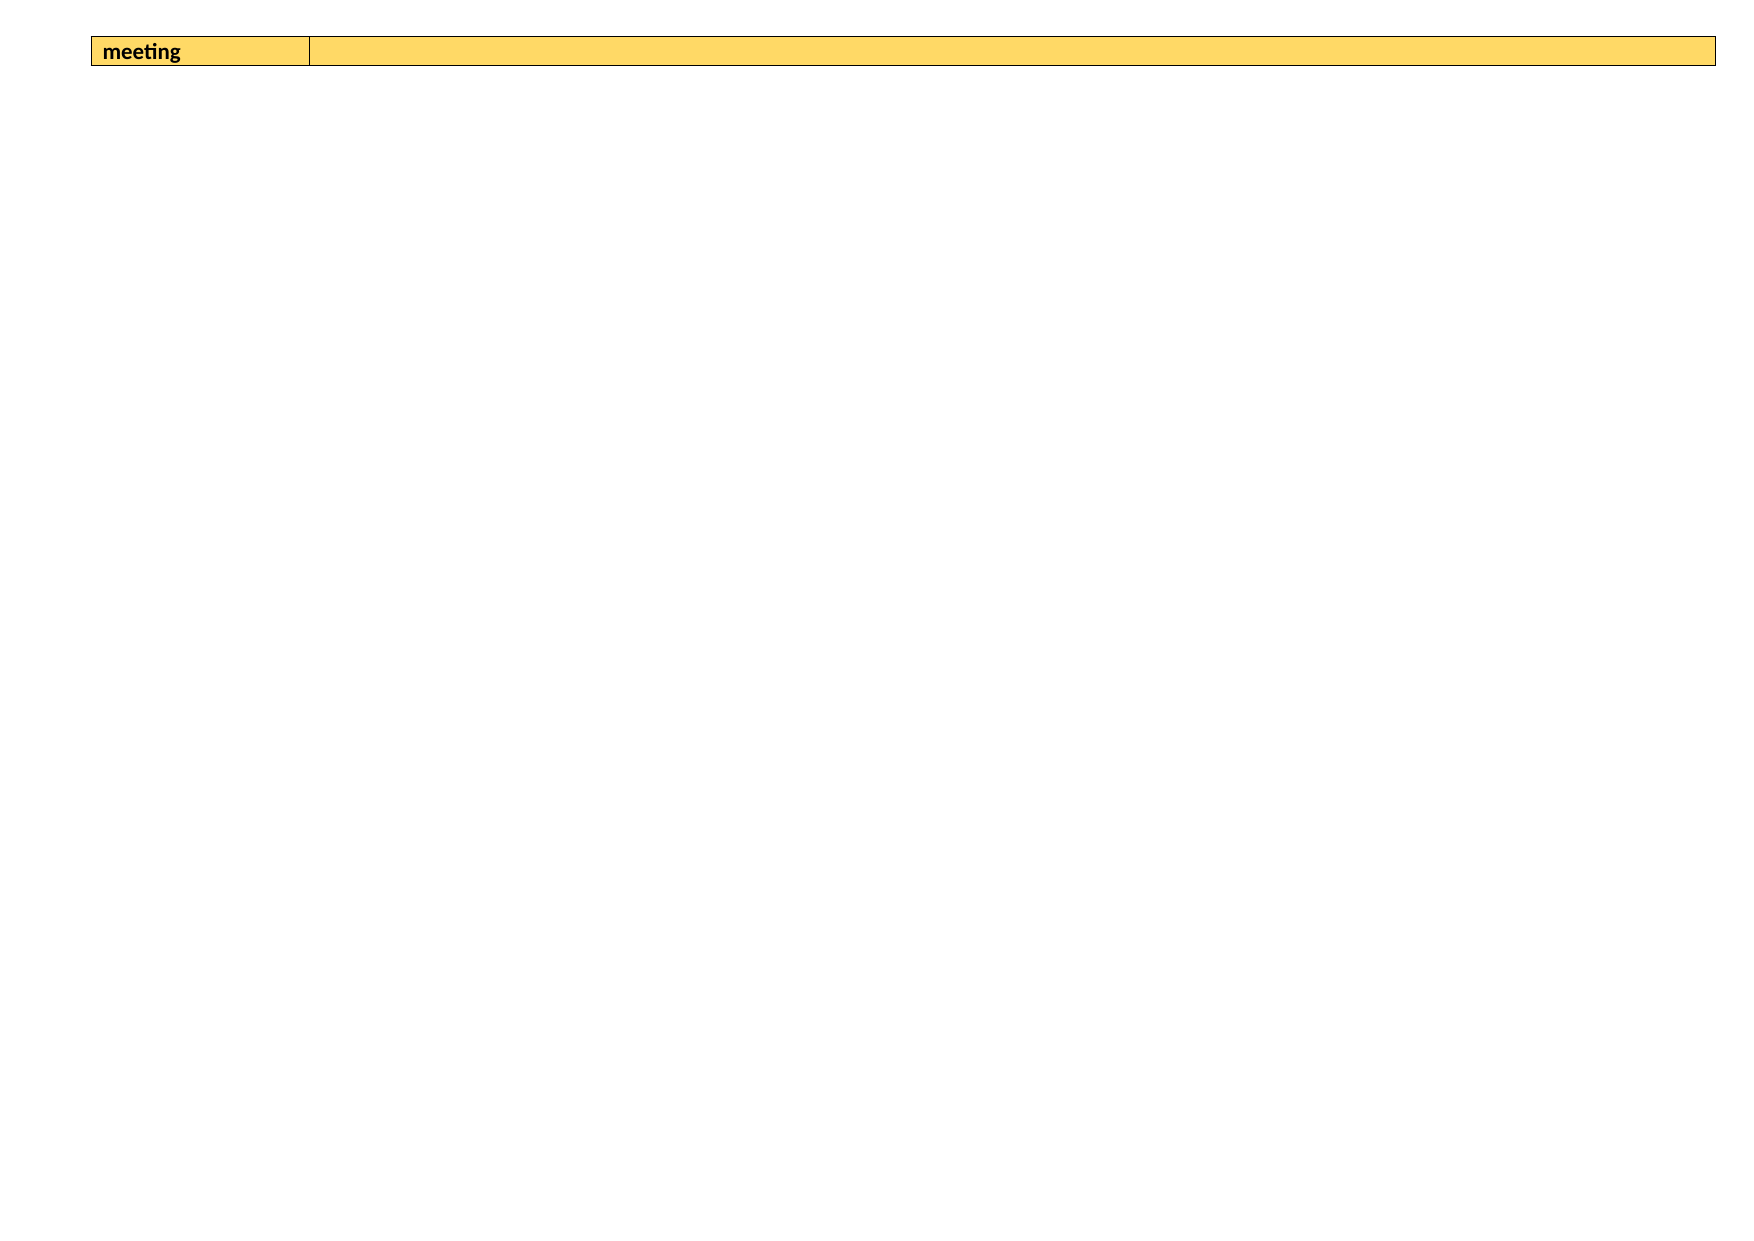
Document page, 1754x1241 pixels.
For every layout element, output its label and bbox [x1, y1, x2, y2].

table_cell [310, 37, 1550, 65]
table_cell [1550, 37, 1715, 65]
table_cell [92, 37, 309, 65]
